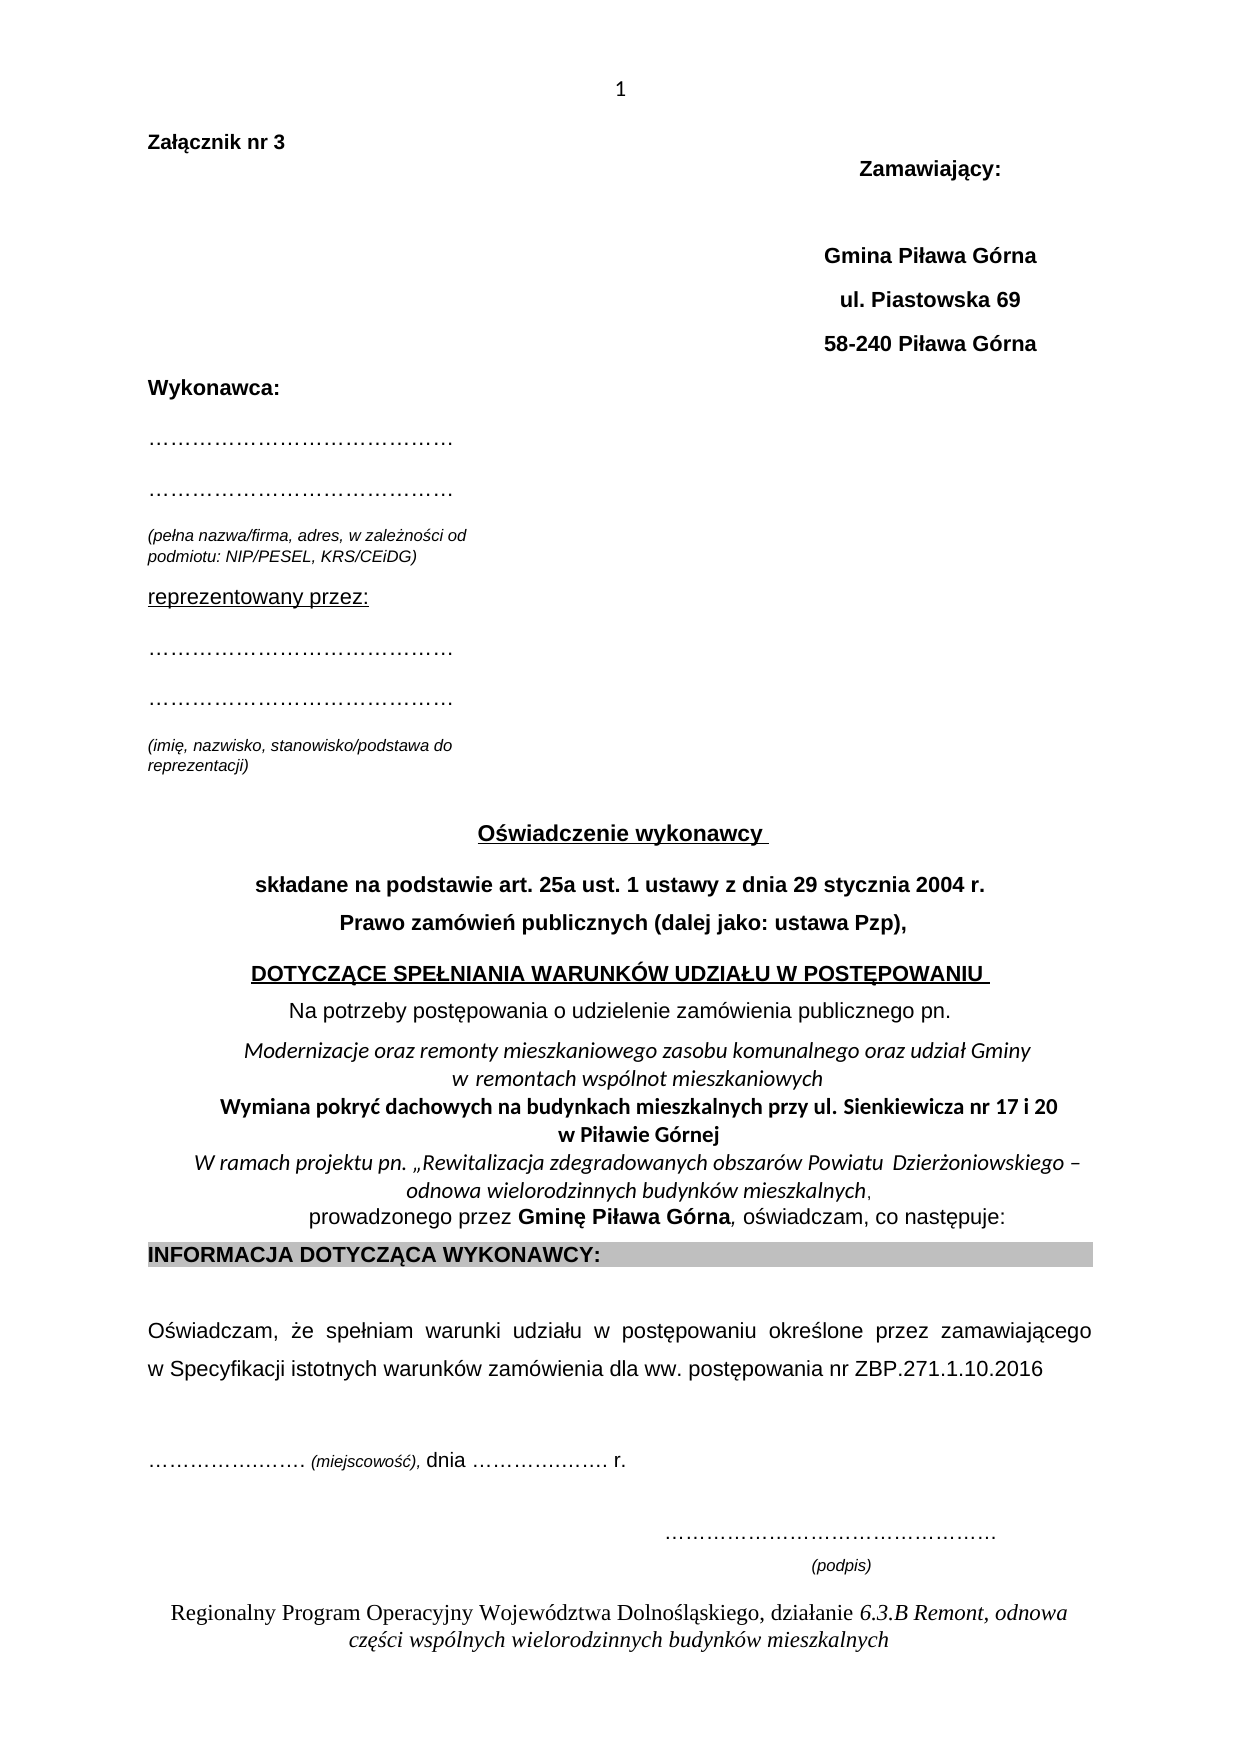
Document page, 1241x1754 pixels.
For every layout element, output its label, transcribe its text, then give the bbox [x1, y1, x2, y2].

text ………………………………………… [148, 1520, 1093, 1544]
text W ramach projektu pn. „Rewitalizacja zdegradowanych obszarów Powiatu Dzierżoniowskiego – odnowa wielorodzinnych budynków mieszkalnych, [185, 1148, 1093, 1204]
text (imię, nazwisko, stanowisko/podstawa do reprezentacji) [148, 735, 472, 775]
text 58-240 Piława Górna [768, 331, 1093, 356]
text prowadzonego przez Gminę Piława Górna, oświadczam, co następuje: [148, 1204, 1093, 1229]
text (pełna nazwa/firma, adres, w zależności od podmiotu: NIP/PESEL, KRS/CEiDG) [148, 526, 472, 566]
text DOTYCZĄCE SPEŁNIANIA WARUNKÓW UDZIAŁU W POSTĘPOWANIU Na potrzeby postępowania o udzielenie zamówienia publicznego pn. [148, 961, 1093, 1023]
text Zamawiający: [768, 156, 1093, 181]
text (podpis) [738, 1556, 1093, 1575]
text Prawo zamówień publicznych (dalej jako: ustawa Pzp), [148, 910, 1093, 935]
text ………………………………………………………………………… [148, 634, 472, 710]
text Załącznik nr 3 [147, 130, 1093, 154]
text Modernizacje oraz remonty mieszkaniowego zasobu komunalnego oraz udział Gminy w remontach wspólnot mieszkaniowych [185, 1036, 1093, 1092]
text ul. Piastowska 69 [768, 287, 1093, 312]
text Oświadczenie wykonawcy [148, 820, 1093, 847]
text Gmina Piława Górna [768, 243, 1093, 268]
text INFORMACJA DOTYCZĄCA WYKONAWCY: [148, 1242, 1093, 1267]
text Wykonawca: [148, 375, 1093, 400]
text składane na podstawie art. 25a ust. 1 ustawy z dnia 29 stycznia 2004 r. [148, 872, 1093, 898]
text …………….……. (miejscowość), dnia ………….……. r. [148, 1448, 1093, 1472]
text Wymiana pokryć dachowych na budynkach mieszkalnych przy ul. Sienkiewicza nr 17 i 20 w Piławie Górnej [185, 1092, 1093, 1148]
text reprezentowany przez: [148, 584, 1093, 609]
text Oświadczam, że spełniam warunki udziału w postępowaniu określone przez zamawiającego w Specyfikacji istotnych warunków zamówienia dla ww. postępowania nr ZBP.271.1.10.2016 [148, 1318, 1093, 1381]
text ………………………………………………………………………… [148, 425, 472, 501]
